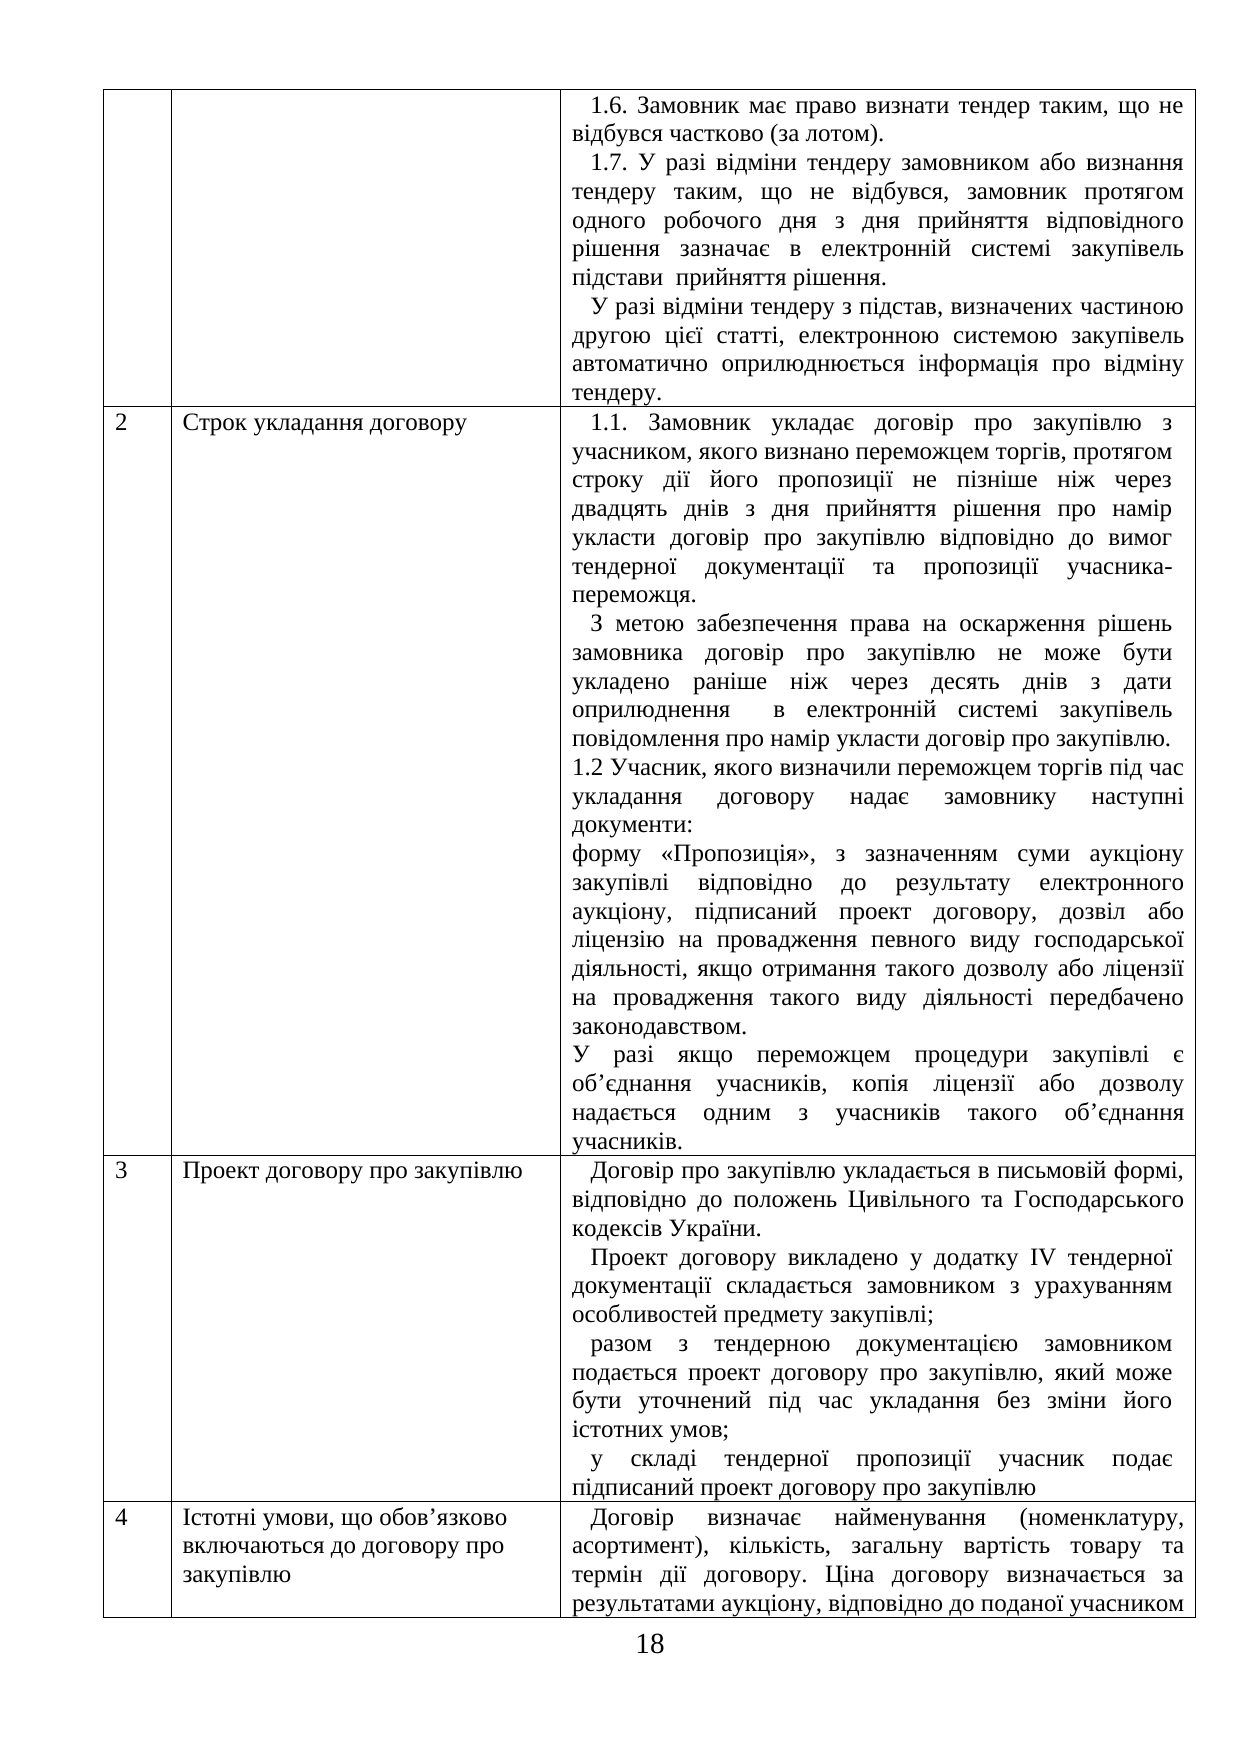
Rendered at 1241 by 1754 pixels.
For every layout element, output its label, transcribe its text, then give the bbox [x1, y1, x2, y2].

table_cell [172, 90, 560, 406]
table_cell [172, 1502, 560, 1617]
table_cell 1 [104, 90, 171, 406]
table_cell 1.1. Замовник укладає договір про закупівлю з учасником, якого визнано переможцем торгів, протягом строку дії його пропозиції не пізніше ніж через двадцять днів з дня прийняття рішення про намір укласти договір про закупівлю відповідно до вимог тендерної документації та пропозиції учасника-переможця. З метою забезпечення права на оскарження рішень замовника договір про закупівлю не може бути укладено раніше ніж через десять днів з дати оприлюднення в електронній системі закупівель повідомлення про намір укласти договір про закупівлю. 1.2 Учасник, якого визначили переможцем торгів під час укладання договору надає замовнику наступні документи: форму «Пропозиція», з зазначенням суми аукціону закупівлі відповідно до результату електронного аукціону, підписаний проект договору, дозвіл або ліцензію на провадження певного виду господарської діяльності, якщо отримання такого дозволу або ліцензії на провадження такого виду діяльності передбачено законодавством. У разі якщо переможцем процедури закупівлі є об’єднання учасників, копія ліцензії або дозволу надається одним з учасників такого об’єднання учасників. [561, 407, 1195, 1154]
table_cell Строк укладання договору [172, 407, 560, 1154]
table_cell 3 [104, 1156, 171, 1501]
table_cell Договір про закупівлю укладається в письмовій формі, відповідно до положень Цивільного та Господарського кодексів України. Проект договору викладено у додатку ІV тендерної документації складається замовником з урахуванням особливостей предмету закупівлі; разом з тендерною документацією замовником подається проект договору про закупівлю, який може бути уточнений під час укладання без зміни його істотних умов; у складі тендерної пропозиції учасник подає підписаний проект договору про закупівлю [561, 1156, 1195, 1501]
table_cell 2 [104, 407, 171, 1154]
table_cell 4 [104, 1502, 171, 1617]
table_cell Проект договору про закупівлю [172, 1156, 560, 1501]
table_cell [561, 1502, 1195, 1617]
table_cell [561, 90, 1195, 406]
